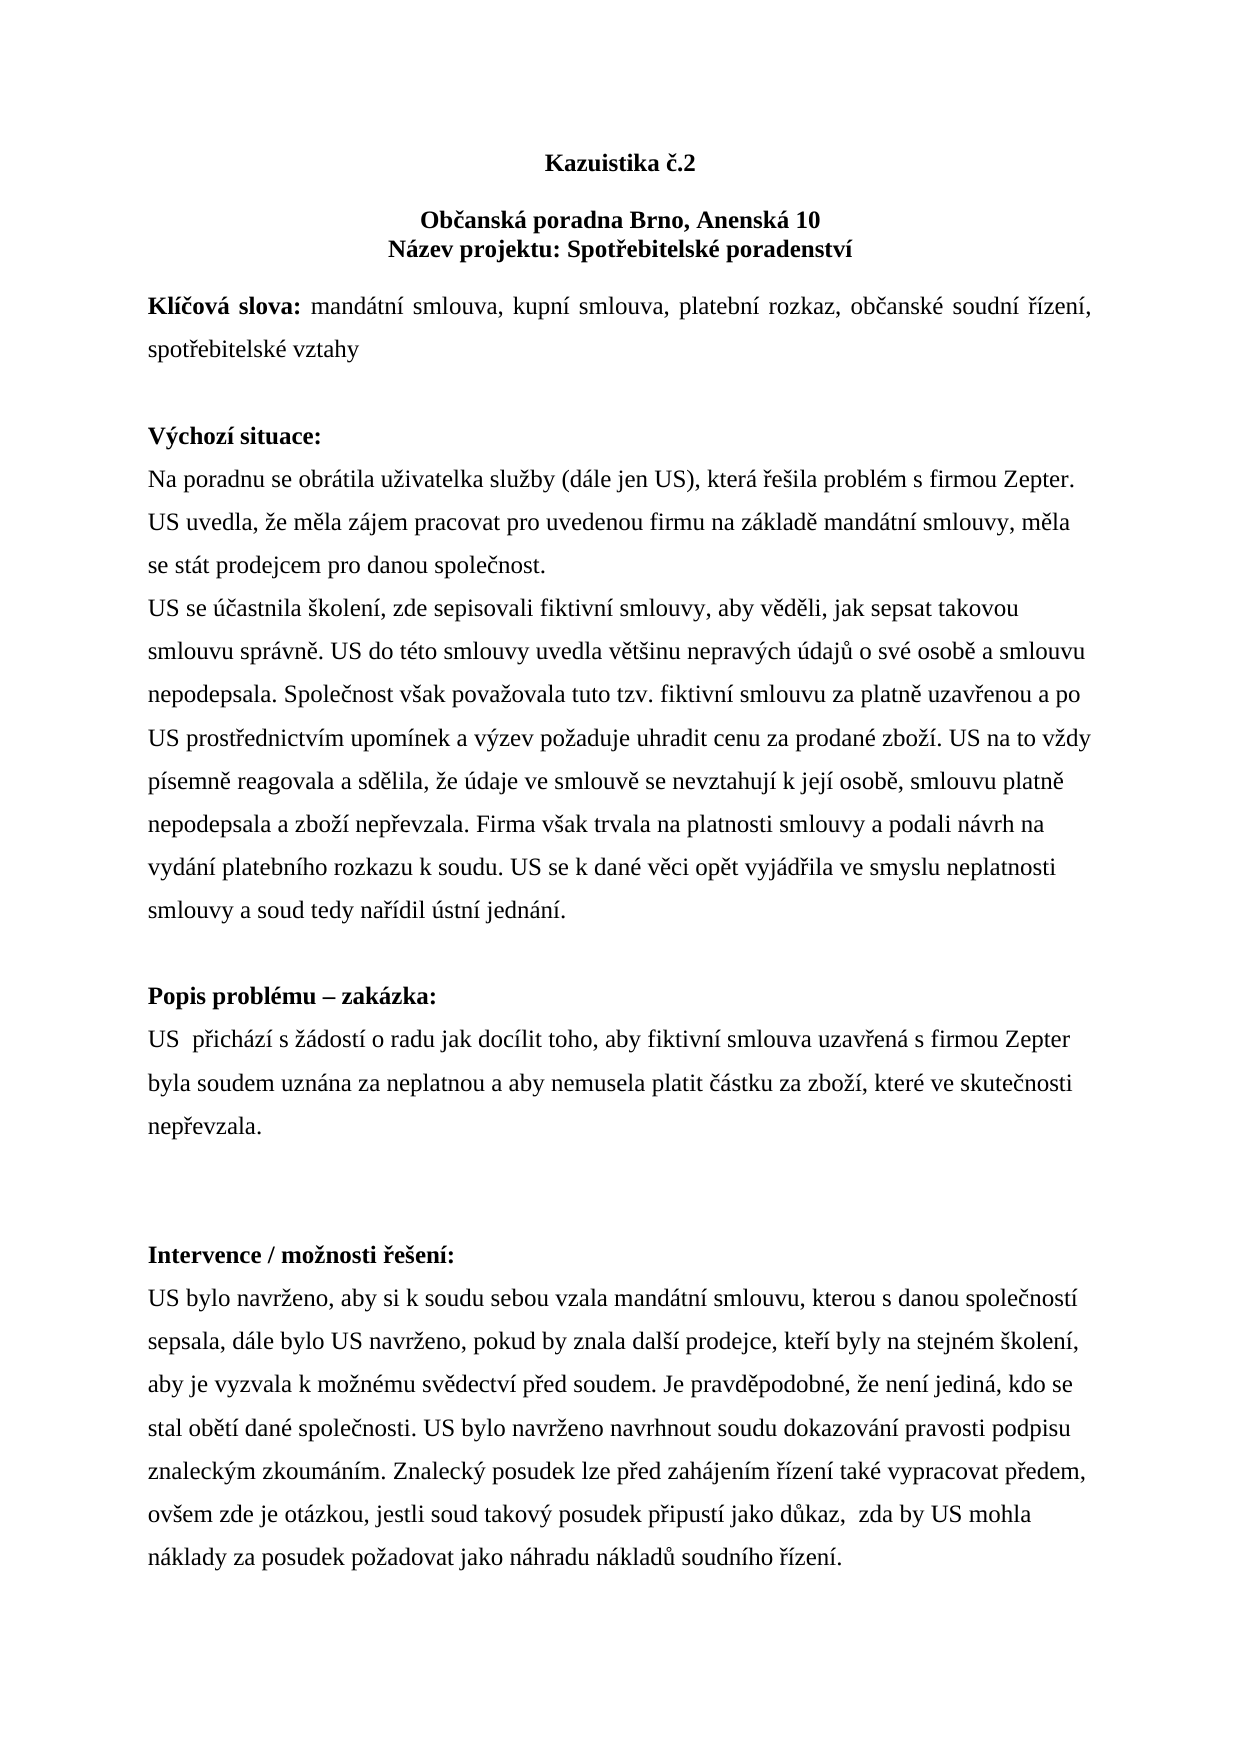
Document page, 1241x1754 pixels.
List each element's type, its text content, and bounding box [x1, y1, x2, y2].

text Popis problému – zakázka: [148, 981, 1093, 1010]
text Občanská poradna Brno, Anenská 10 [148, 205, 1093, 234]
text Na poradnu se obrátila uživatelka služby (dále jen US), která řešila problém s firmou Zepter. US uvedla, že měla zájem pracovat pro uvedenou firmu na základě mandátní smlouvy, měla se stát prodejcem pro danou společnost. [148, 464, 1093, 579]
text US přichází s žádostí o radu jak docílit toho, aby fiktivní smlouva uzavřená s firmou Zepter byla soudem uznána za neplatnou a aby nemusela platit částku za zboží, které ve skutečnosti nepřevzala. [148, 1024, 1093, 1139]
text Výchozí situace: [148, 421, 1093, 449]
text Kazuistika č.2 [148, 148, 1093, 176]
text Klíčová slova: mandátní smlouva, kupní smlouva, platební rozkaz, občanské soudní řízení, spotřebitelské vztahy [148, 291, 1093, 363]
text Název projektu: Spotřebitelské poradenství [148, 234, 1093, 263]
text US bylo navrženo, aby si k soudu sebou vzala mandátní smlouvu, kterou s danou společností sepsala, dále bylo US navrženo, pokud by znala další prodejce, kteří byly na stejném školení, aby je vyzvala k možnému svědectví před soudem. Je pravděpodobné, že není jediná, kdo se stal obětí dané společnosti. US bylo navrženo navrhnout soudu dokazování pravosti podpisu znaleckým zkoumáním. Znalecký posudek lze před zahájením řízení také vypracovat předem, ovšem zde je otázkou, jestli soud takový posudek připustí jako důkaz, zda by US mohla náklady za posudek požadovat jako náhradu nákladů soudního řízení. [148, 1283, 1093, 1571]
text US se účastnila školení, zde sepisovali fiktivní smlouvy, aby věděli, jak sepsat takovou smlouvu správně. US do této smlouvy uvedla většinu nepravých údajů o své osobě a smlouvu nepodepsala. Společnost však považovala tuto tzv. fiktivní smlouvu za platně uzavřenou a po US prostřednictvím upomínek a výzev požaduje uhradit cenu za prodané zboží. US na to vždy písemně reagovala a sdělila, že údaje ve smlouvě se nevztahují k její osobě, smlouvu platně nepodepsala a zboží nepřevzala. Firma však trvala na platnosti smlouvy a podali návrh na vydání platebního rozkazu k soudu. US se k dané věci opět vyjádřila ve smyslu neplatnosti smlouvy a soud tedy nařídil ústní jednání. [148, 593, 1093, 924]
text Intervence / možnosti řešení: [148, 1240, 1093, 1269]
